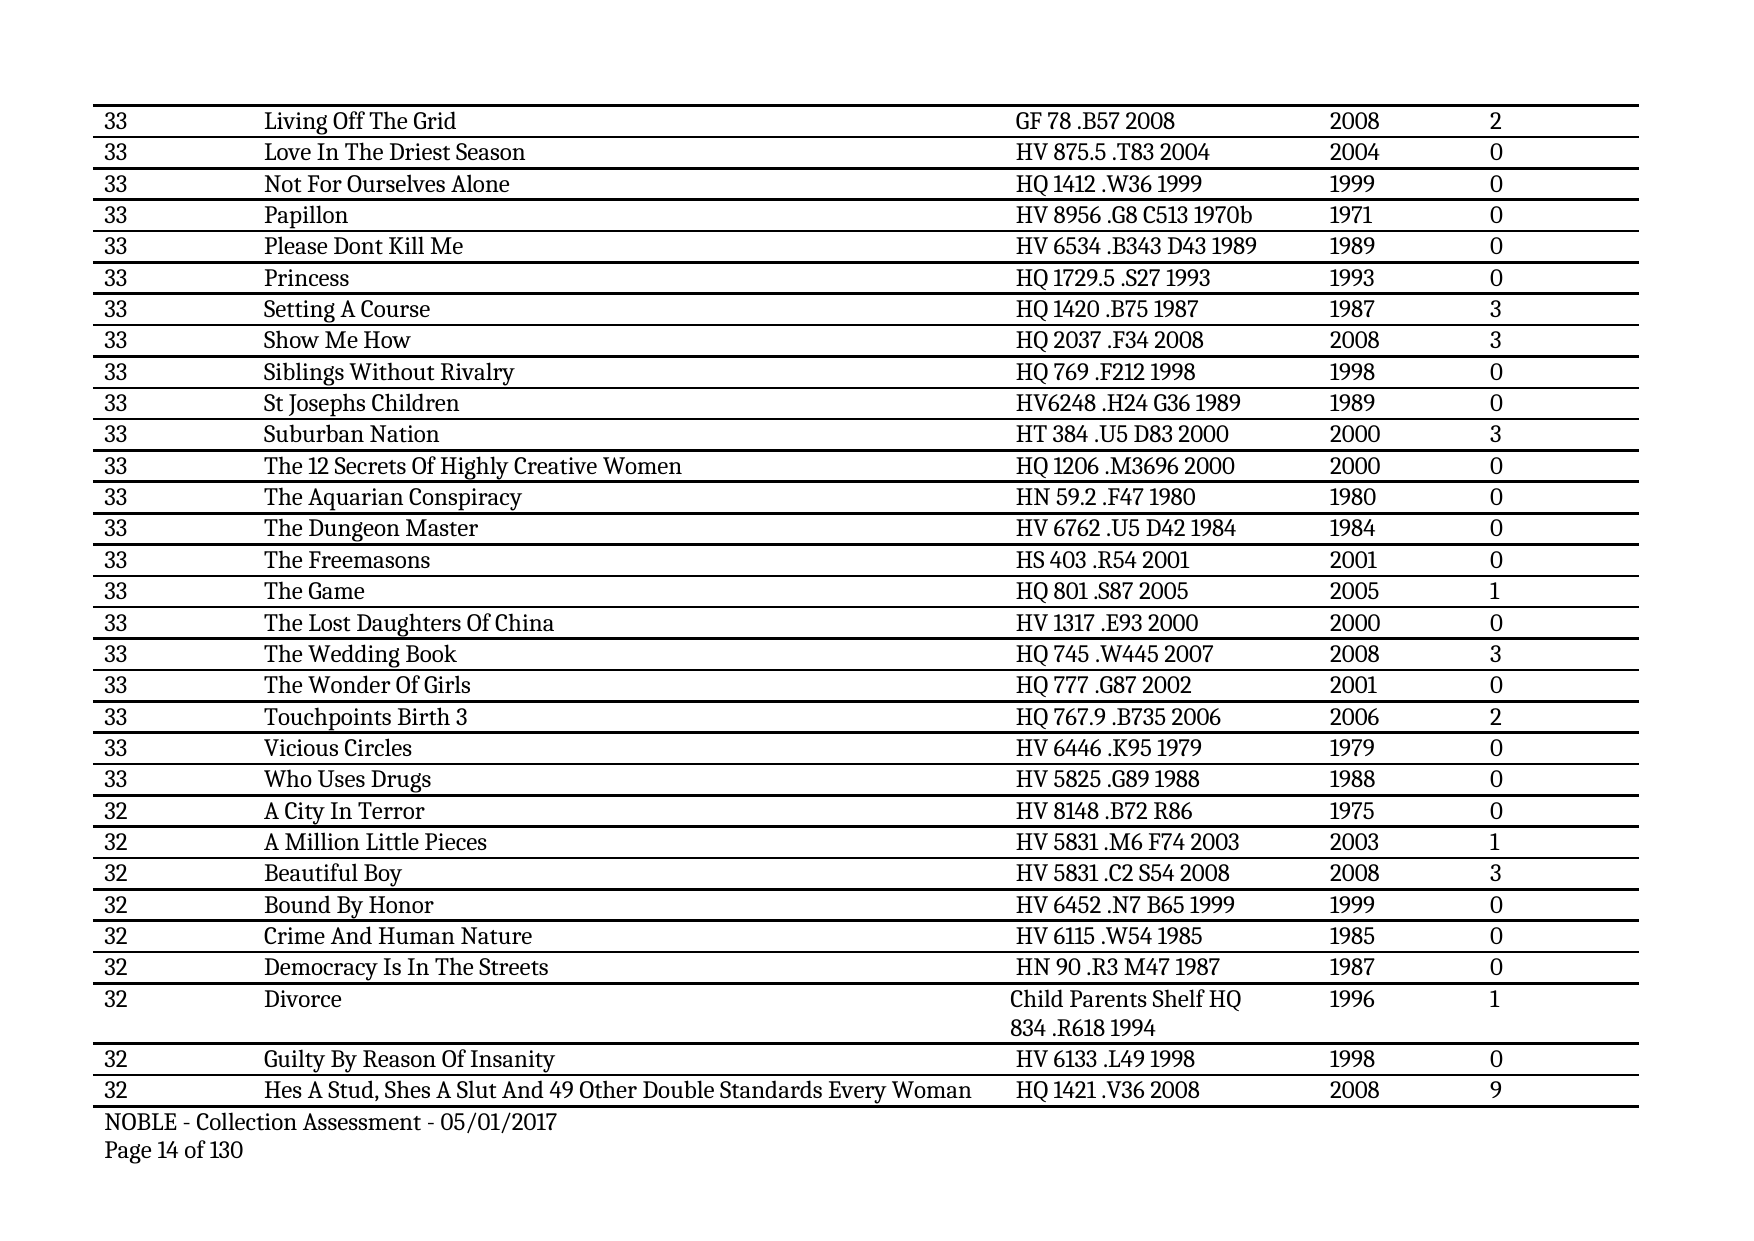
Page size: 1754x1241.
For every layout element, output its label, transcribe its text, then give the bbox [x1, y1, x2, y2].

table_cell The Lost Daughters Of China [253, 608, 999, 637]
table_cell The Game [253, 577, 999, 606]
table_cell A City In Terror [253, 797, 999, 825]
table_cell 33 [93, 452, 253, 480]
table_cell HT 384 .U5 D83 2000 [999, 420, 1319, 449]
table_cell 1999 [1319, 170, 1478, 198]
table_cell HQ 1729.5 .S27 1993 [999, 264, 1319, 292]
table_cell HS 403 .R54 2001 [999, 546, 1319, 574]
table_cell HQ 1420 .B75 1987 [999, 295, 1319, 324]
table_cell HQ 1412 .W36 1999 [999, 170, 1319, 198]
table_cell HV 6762 .U5 D42 1984 [999, 515, 1319, 543]
table_cell 33 [93, 546, 253, 574]
table_cell Papillon [253, 201, 999, 229]
table_cell 2008 [1319, 1076, 1478, 1105]
table_cell 32 [93, 797, 253, 825]
table_cell 32 [93, 922, 253, 951]
table_cell 33 [93, 608, 253, 637]
table_cell 0 [1479, 452, 1638, 480]
table_cell Love In The Driest Season [253, 138, 999, 167]
table_cell The 12 Secrets Of Highly Creative Women [253, 452, 999, 480]
table_cell 0 [1479, 608, 1638, 637]
table_cell 33 [93, 201, 253, 229]
table_cell HQ 745 .W445 2007 [999, 640, 1319, 668]
table_cell 33 [93, 358, 253, 386]
table_cell HV 1317 .E93 2000 [999, 608, 1319, 637]
table_cell 9 [1479, 1076, 1638, 1105]
table_cell HV 5825 .G89 1988 [999, 765, 1319, 794]
table_cell 0 [1479, 483, 1638, 512]
table_cell 2000 [1319, 608, 1478, 637]
table_cell 1984 [1319, 515, 1478, 543]
table_cell Democracy Is In The Streets [253, 953, 999, 982]
table_cell 33 [93, 420, 253, 449]
table_cell 33 [93, 515, 253, 543]
table_cell HV6248 .H24 G36 1989 [999, 389, 1319, 418]
table_cell 2000 [1319, 420, 1478, 449]
table_cell 33 [93, 264, 253, 292]
table_cell Living Off The Grid [253, 107, 999, 136]
table_cell The Freemasons [253, 546, 999, 574]
table_cell Setting A Course [253, 295, 999, 324]
table_cell Divorce [253, 985, 999, 1042]
table_cell HQ 777 .G87 2002 [999, 671, 1319, 700]
table_cell 0 [1479, 515, 1638, 543]
table_cell 0 [1479, 797, 1638, 825]
table_cell Please Dont Kill Me [253, 232, 999, 261]
table_cell HV 5831 .C2 S54 2008 [999, 859, 1319, 888]
table_cell 2 [1479, 107, 1638, 136]
table_cell 1993 [1319, 264, 1478, 292]
table_cell HQ 769 .F212 1998 [999, 358, 1319, 386]
table_cell 33 [93, 107, 253, 136]
table_cell HQ 767.9 .B735 2006 [999, 703, 1319, 731]
table_cell 33 [93, 232, 253, 261]
table_cell 33 [93, 483, 253, 512]
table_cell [253, 1076, 999, 1105]
table_cell 33 [93, 170, 253, 198]
table_cell 33 [93, 326, 253, 355]
table_cell Siblings Without Rivalry [253, 358, 999, 386]
table_cell HV 6534 .B343 D43 1989 [999, 232, 1319, 261]
table_cell Child Parents Shelf HQ 834 .R618 1994 [999, 985, 1319, 1042]
table_cell 2 [1479, 703, 1638, 731]
table_cell A Million Little Pieces [253, 828, 999, 857]
table_cell 1975 [1319, 797, 1478, 825]
table_cell 32 [93, 1076, 253, 1105]
table_cell Suburban Nation [253, 420, 999, 449]
table_cell 1971 [1319, 201, 1478, 229]
table_cell HV 8148 .B72 R86 [999, 797, 1319, 825]
table_cell HQ 1421 .V36 2008 [999, 1076, 1319, 1105]
table_cell 0 [1479, 170, 1638, 198]
table_cell 33 [93, 138, 253, 167]
table_cell HV 5831 .M6 F74 2003 [999, 828, 1319, 857]
table_cell 2005 [1319, 577, 1478, 606]
table_cell 0 [1479, 201, 1638, 229]
table_cell 0 [1479, 358, 1638, 386]
table_cell 3 [1479, 859, 1638, 888]
table_cell 1989 [1319, 389, 1478, 418]
table_cell 33 [93, 389, 253, 418]
table_cell 2008 [1319, 859, 1478, 888]
table_cell HV 875.5 .T83 2004 [999, 138, 1319, 167]
table_cell The Aquarian Conspiracy [253, 483, 999, 512]
table_cell 2006 [1319, 703, 1478, 731]
table_cell Beautiful Boy [253, 859, 999, 888]
table_cell Touchpoints Birth 3 [253, 703, 999, 731]
table_cell 2003 [1319, 828, 1478, 857]
table_cell HV 8956 .G8 C513 1970b [999, 201, 1319, 229]
table_cell 2008 [1319, 326, 1478, 355]
table_cell 1987 [1319, 953, 1478, 982]
table_cell 32 [93, 985, 253, 1042]
table_cell 0 [1479, 734, 1638, 763]
table_cell 33 [93, 295, 253, 324]
table_cell 32 [93, 859, 253, 888]
table_cell HQ 801 .S87 2005 [999, 577, 1319, 606]
table_cell 1 [1479, 828, 1638, 857]
table_cell Princess [253, 264, 999, 292]
table_cell 0 [1479, 546, 1638, 574]
table_cell Crime And Human Nature [253, 922, 999, 951]
table_cell 33 [93, 671, 253, 700]
table_cell Bound By Honor [253, 891, 999, 919]
table_cell 0 [1479, 232, 1638, 261]
table_cell HV 6446 .K95 1979 [999, 734, 1319, 763]
table_cell 1996 [1319, 985, 1478, 1042]
table_cell 2001 [1319, 671, 1478, 700]
table_cell 33 [93, 577, 253, 606]
table_cell HV 6115 .W54 1985 [999, 922, 1319, 951]
table_cell 32 [93, 891, 253, 919]
table_cell 1998 [1319, 358, 1478, 386]
table_cell 2008 [1319, 640, 1478, 668]
table_cell 2000 [1319, 452, 1478, 480]
table_cell 3 [1479, 420, 1638, 449]
table_cell 0 [1479, 1045, 1638, 1073]
table_cell 0 [1479, 922, 1638, 951]
table_cell 1985 [1319, 922, 1478, 951]
table_cell 1 [1479, 577, 1638, 606]
table_cell Vicious Circles [253, 734, 999, 763]
table_cell 0 [1479, 765, 1638, 794]
table_cell HN 59.2 .F47 1980 [999, 483, 1319, 512]
table_cell 0 [1479, 138, 1638, 167]
table_cell Not For Ourselves Alone [253, 170, 999, 198]
table_cell 33 [93, 765, 253, 794]
table_cell 1987 [1319, 295, 1478, 324]
table_cell HV 6452 .N7 B65 1999 [999, 891, 1319, 919]
table_cell 32 [93, 828, 253, 857]
table_cell The Dungeon Master [253, 515, 999, 543]
table_cell 0 [1479, 671, 1638, 700]
table_cell HQ 1206 .M3696 2000 [999, 452, 1319, 480]
table_cell 33 [93, 734, 253, 763]
table_cell 33 [93, 703, 253, 731]
table_cell 32 [93, 1045, 253, 1073]
table_cell 1979 [1319, 734, 1478, 763]
table_cell Who Uses Drugs [253, 765, 999, 794]
table_cell 3 [1479, 640, 1638, 668]
table_cell 1999 [1319, 891, 1478, 919]
table_cell 1 [1479, 985, 1638, 1042]
table_cell 3 [1479, 326, 1638, 355]
table_cell 1989 [1319, 232, 1478, 261]
table_cell The Wonder Of Girls [253, 671, 999, 700]
table_cell St Josephs Children [253, 389, 999, 418]
table_cell 2004 [1319, 138, 1478, 167]
table_cell 0 [1479, 264, 1638, 292]
table_cell 2001 [1319, 546, 1478, 574]
table_cell 2008 [1319, 107, 1478, 136]
table_cell 0 [1479, 891, 1638, 919]
table_cell 33 [93, 640, 253, 668]
table_cell 3 [1479, 295, 1638, 324]
table_cell HN 90 .R3 M47 1987 [999, 953, 1319, 982]
table_cell The Wedding Book [253, 640, 999, 668]
table_cell 1980 [1319, 483, 1478, 512]
table_cell Show Me How [253, 326, 999, 355]
table_cell Guilty By Reason Of Insanity [253, 1045, 999, 1073]
table_cell 32 [93, 953, 253, 982]
table_cell HQ 2037 .F34 2008 [999, 326, 1319, 355]
table_cell HV 6133 .L49 1998 [999, 1045, 1319, 1073]
table_cell 0 [1479, 389, 1638, 418]
table_cell 1998 [1319, 1045, 1478, 1073]
table_cell 0 [1479, 953, 1638, 982]
table_cell 1988 [1319, 765, 1478, 794]
table_cell GF 78 .B57 2008 [999, 107, 1319, 136]
